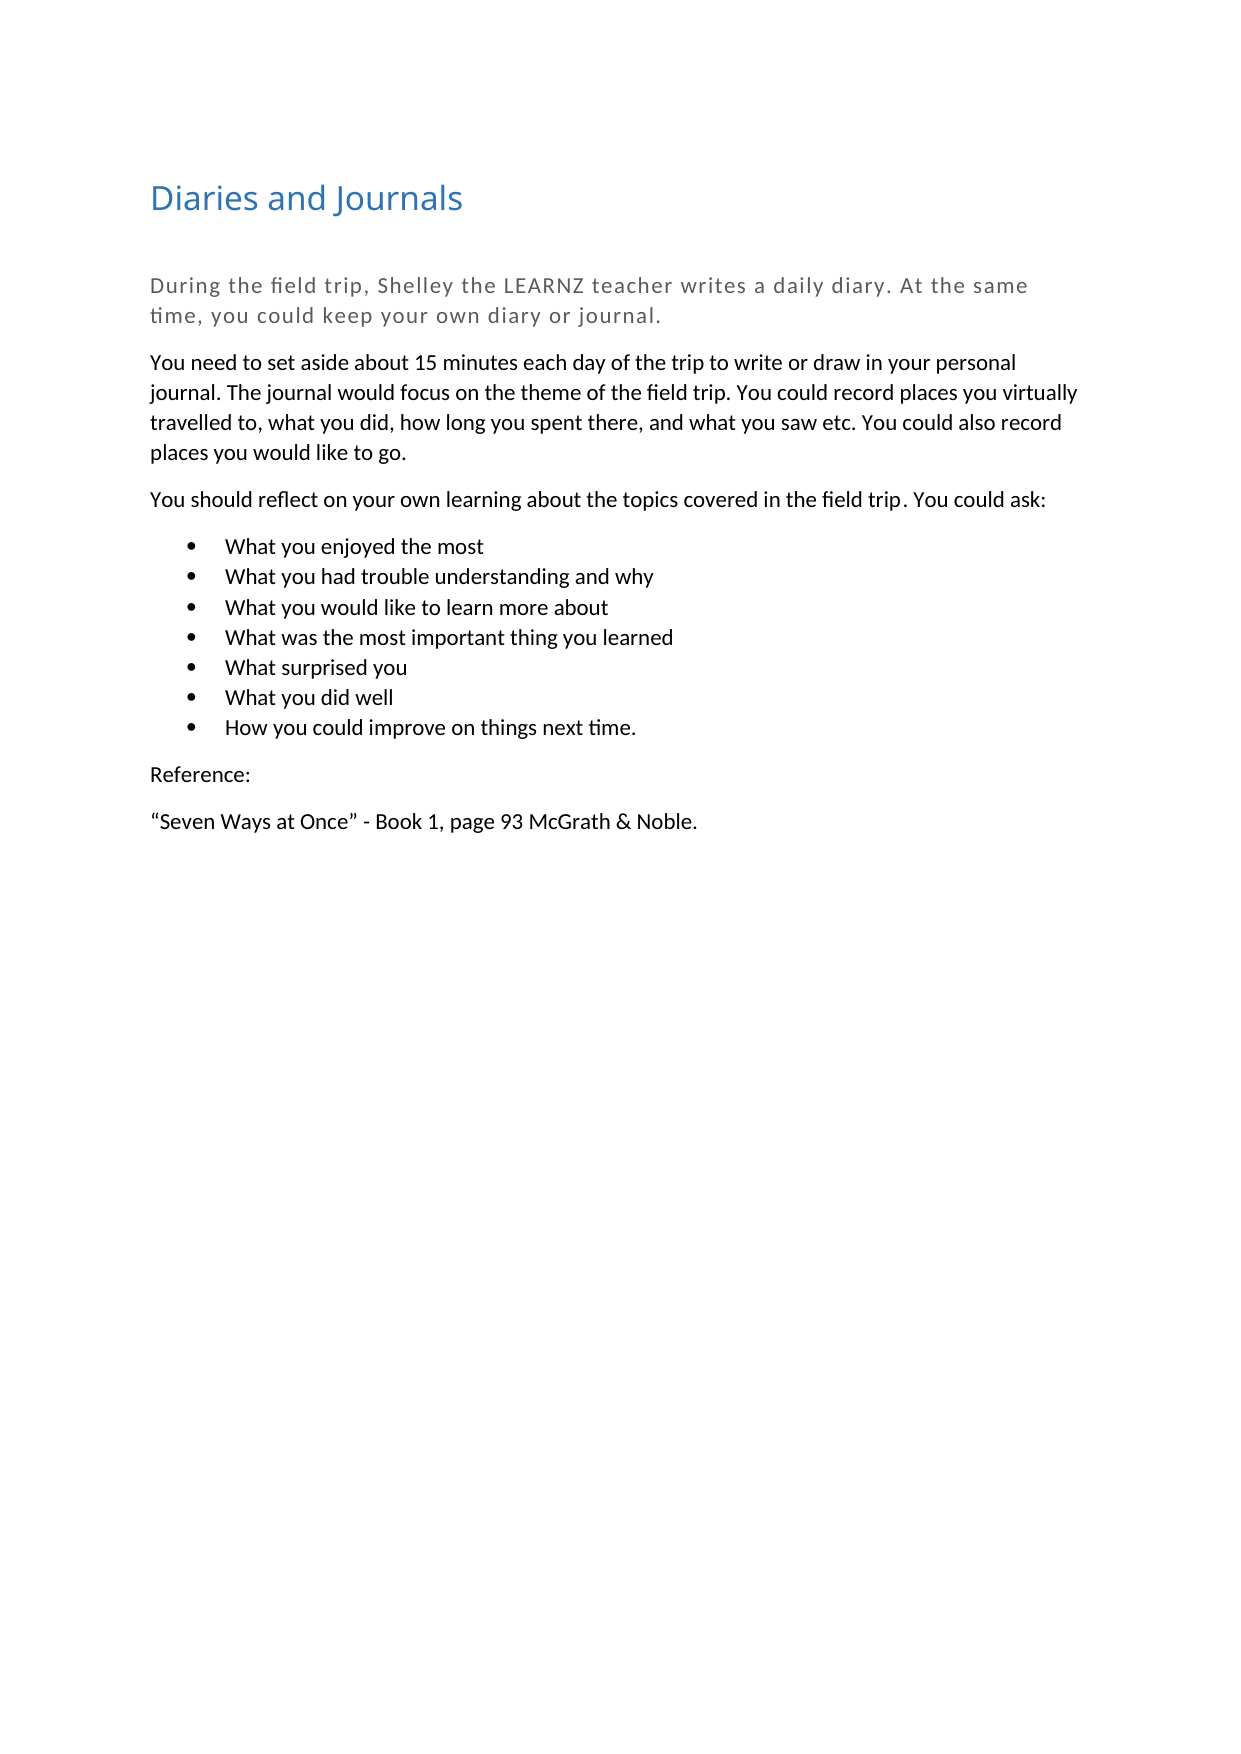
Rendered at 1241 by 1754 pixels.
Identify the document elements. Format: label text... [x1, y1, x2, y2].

text You need to set aside about 15 minutes each day of the trip to write or draw in your personal journal. The journal would focus on the theme of the field trip. You could record places you virtually travelled to, what you did, how long you spent there, and what you saw etc. You could also record places you would like to go. [150, 348, 1090, 467]
list What you would like to learn more about [187, 593, 1090, 621]
list What was the most important thing you learned [187, 623, 1090, 651]
subtitle Diaries and Journals [150, 175, 1090, 220]
text Reference: [150, 760, 1090, 788]
list What you did well [187, 683, 1090, 711]
text “Seven Ways at Once” - Book 1, page 93 McGrath & Noble. [150, 807, 1090, 835]
list How you could improve on things next time. [187, 713, 1090, 742]
list What you enjoyed the most [187, 532, 1090, 560]
list What surprised you [187, 653, 1090, 681]
subtitle During the field trip, Shelley the LEARNZ teacher writes a daily diary. At the same time, you could keep your own diary or journal. [150, 271, 1090, 329]
text You should reflect on your own learning about the topics covered in the field trip. You could ask: [150, 485, 1090, 513]
list What you had trouble understanding and why [187, 562, 1090, 591]
